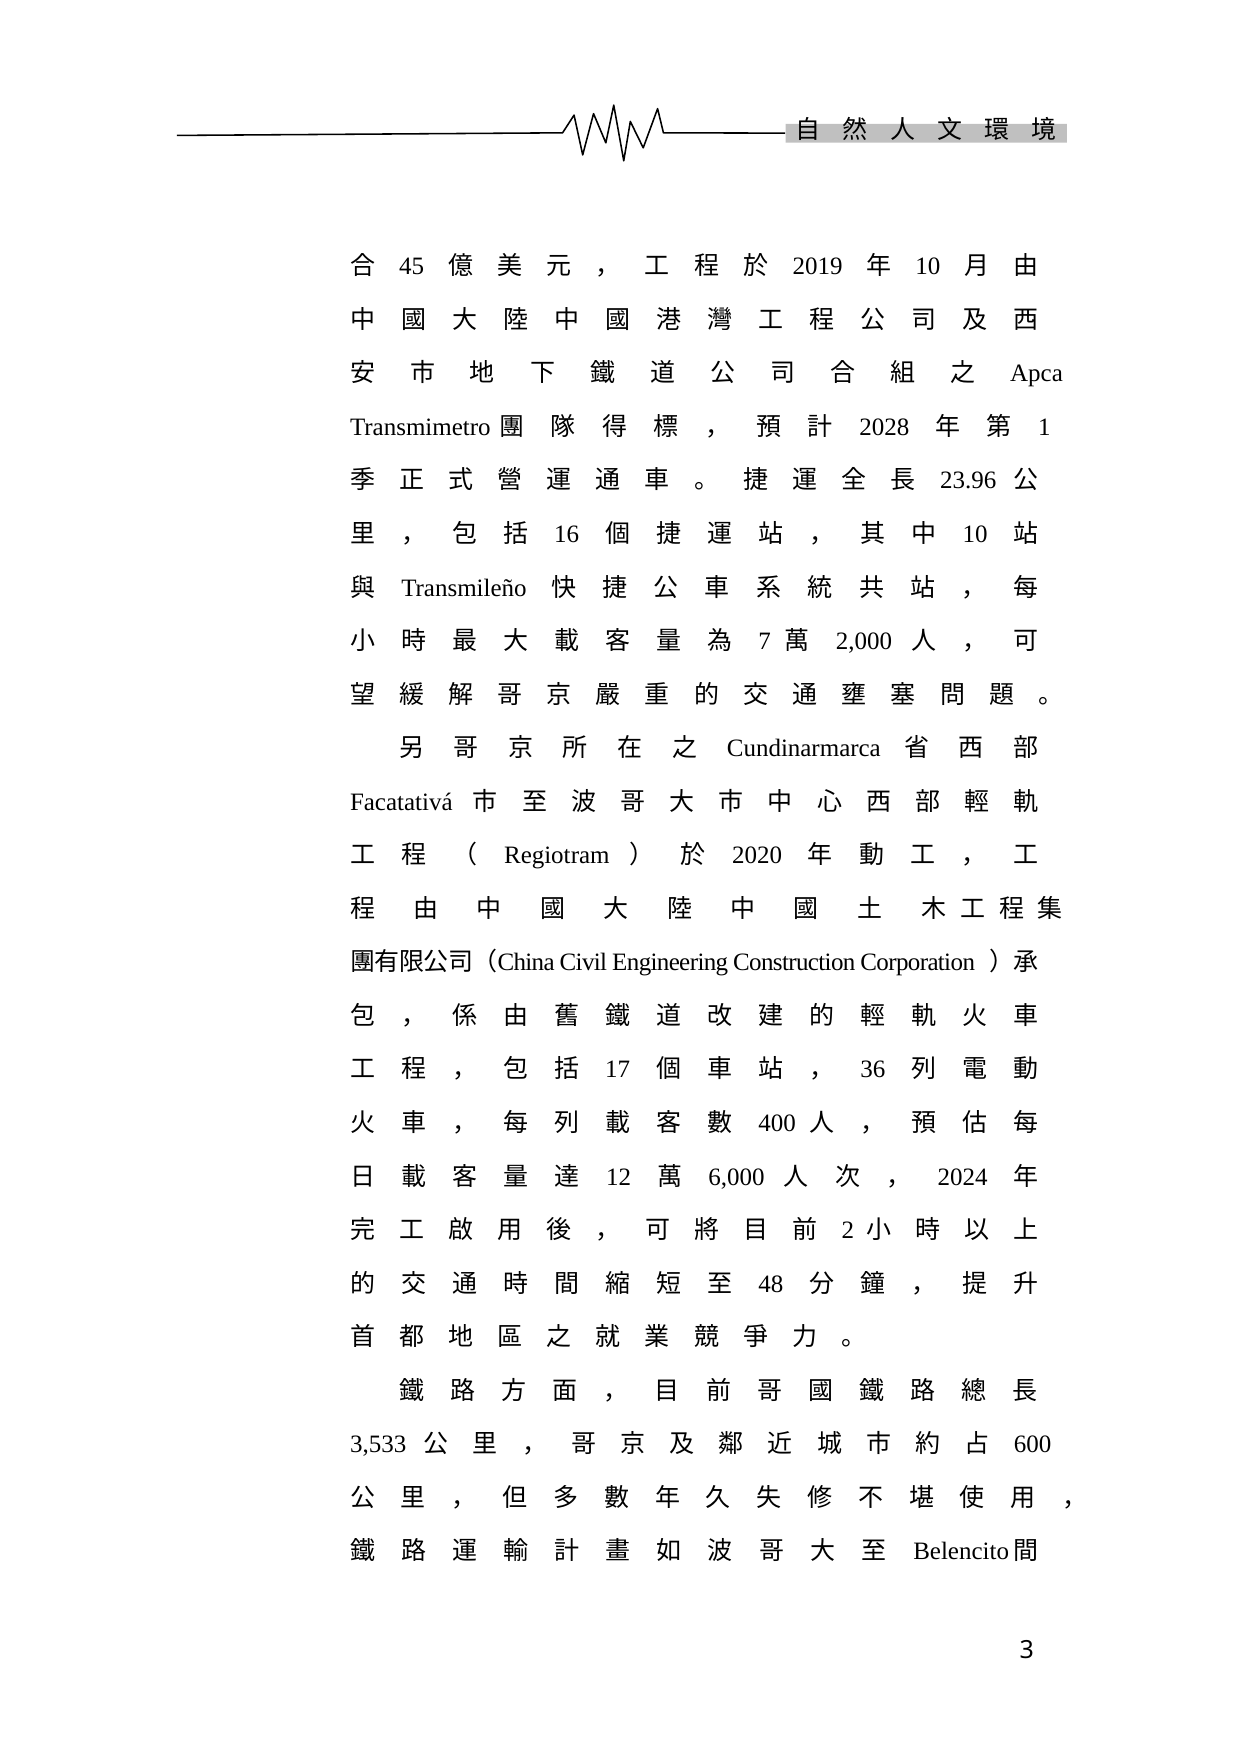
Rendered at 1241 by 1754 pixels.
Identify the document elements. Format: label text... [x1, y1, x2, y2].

text 另哥京所在之Cundinarmarca省西部Facatativá市至波哥大市中心西部輕軌工程（Regiotram）於2020年動工，工程由中國大陸中國土木工程集團有限公司（China Civil Engineering Construction Corporation）承包，係由舊鐵道改建的輕軌火車工程，包括17個車站，36列電動火車，每列載客數400人，預估每日載客量達12萬6,000人次，2024年完工啟用後，可將目前2小時以上的交通時間縮短至48分鐘，提升首都地區之就業競爭力。 [325, 719, 1063, 1362]
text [325, 237, 1063, 719]
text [325, 1362, 1063, 1576]
